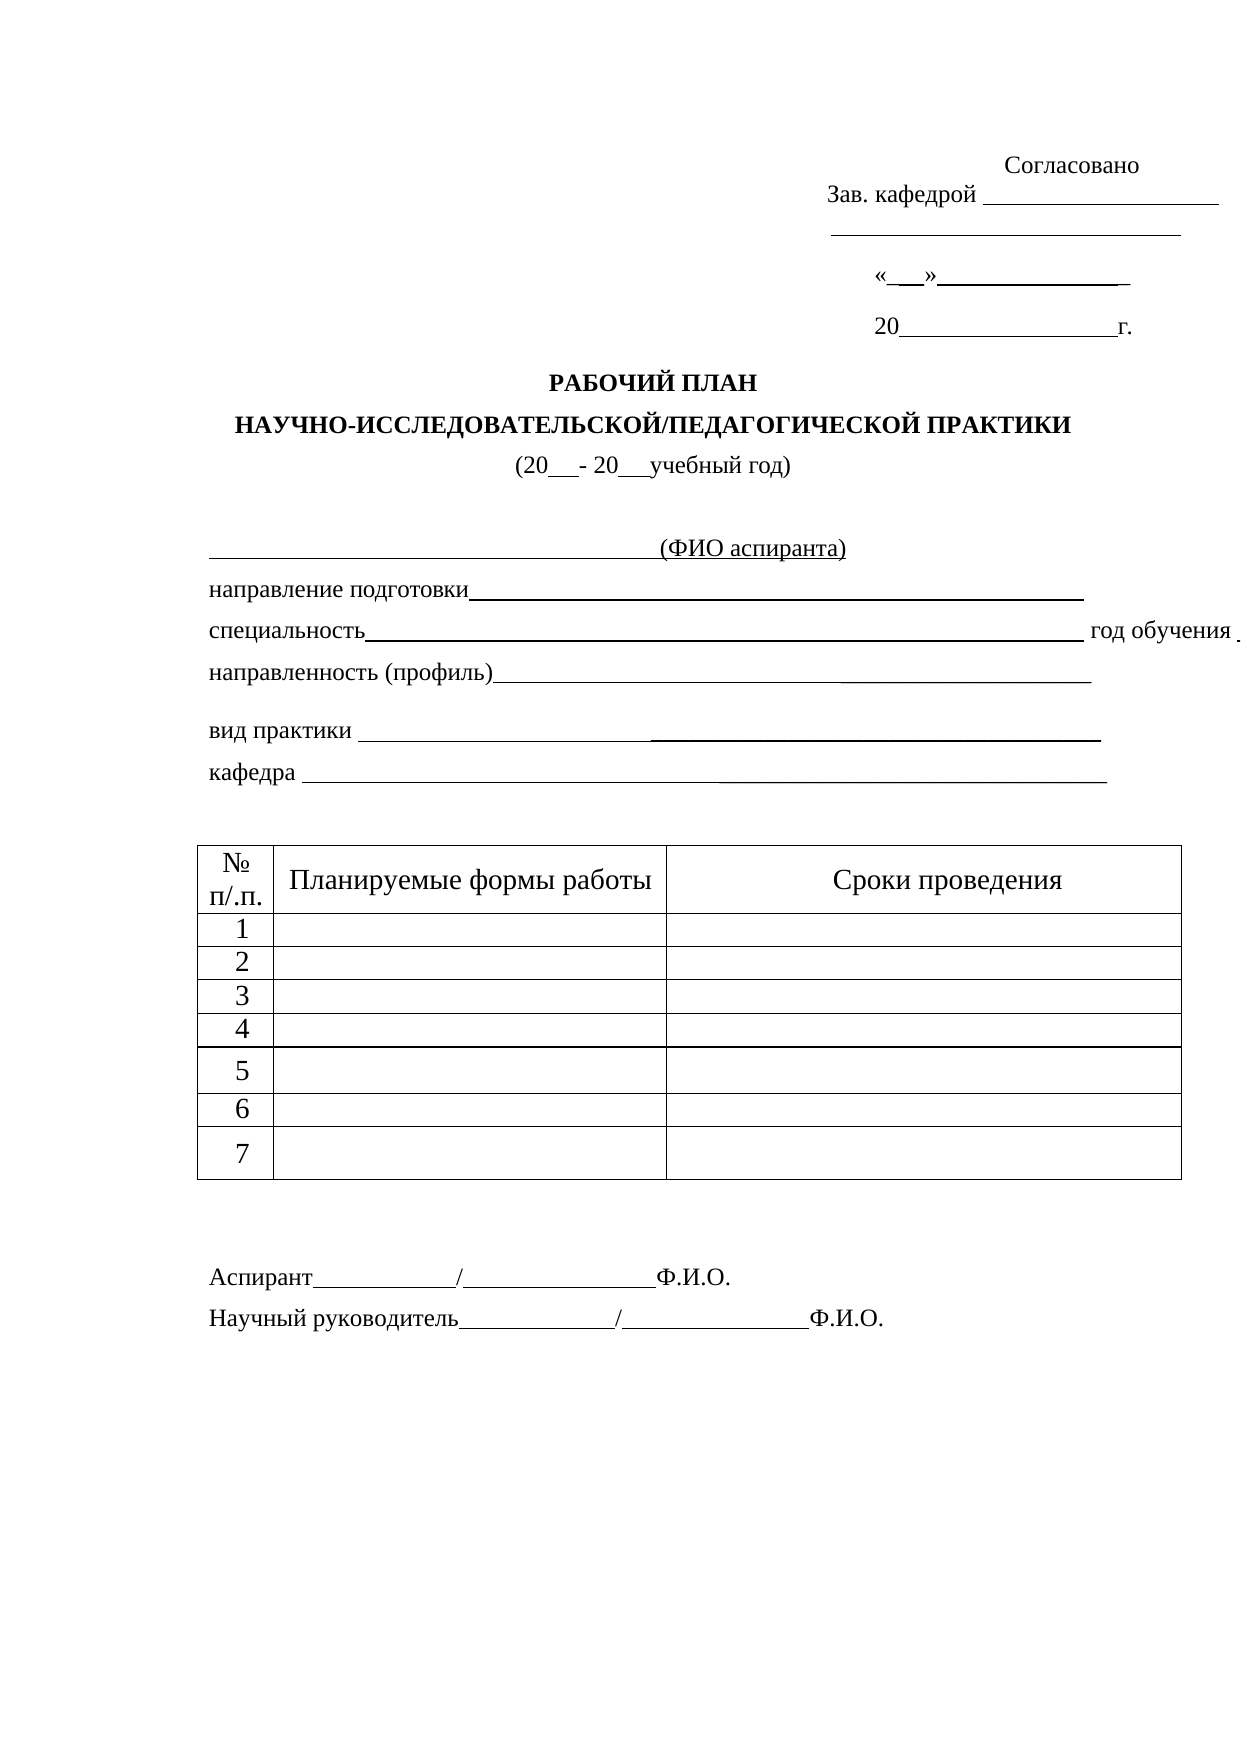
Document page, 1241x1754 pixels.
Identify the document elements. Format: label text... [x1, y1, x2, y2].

table_header Планируемые формы работы [274, 846, 666, 912]
table_cell 2 [198, 947, 273, 979]
table_cell [667, 914, 1181, 946]
text РАБОЧИЙ ПЛАН [177, 368, 1128, 397]
table_cell 7 [198, 1127, 273, 1179]
text направленность (профиль) ____________________ [209, 657, 1152, 686]
text вид практики ____________________________________ [209, 716, 1152, 744]
table_cell [274, 1014, 666, 1046]
table_cell [667, 1014, 1181, 1046]
table_cell [667, 1127, 1181, 1179]
text (ФИО аспиранта) направление подготовки специальность год обучения [209, 533, 974, 644]
table_cell [667, 1094, 1181, 1126]
text НАУЧНО-ИССЛЕДОВАТЕЛЬСКОЙ/ПЕДАГОГИЧЕСКОЙ ПРАКТИКИ [177, 410, 1129, 438]
table_cell [667, 947, 1181, 979]
text «_ » _ [874, 262, 1152, 288]
table_cell [274, 1048, 666, 1092]
text Аспирант / Ф.И.О. [209, 1262, 1152, 1291]
text (20 - 20 учебный год) [177, 451, 1129, 479]
text Зав. кафедрой [827, 179, 1152, 207]
table_cell [274, 947, 666, 979]
table_cell 6 [198, 1094, 273, 1126]
table_cell [274, 980, 666, 1013]
text Научный руководитель / Ф.И.О. [209, 1303, 1152, 1332]
table_cell [274, 1127, 666, 1179]
table_cell 3 [198, 980, 273, 1013]
table_cell [274, 914, 666, 946]
text кафедра _______________________________ [209, 757, 1152, 786]
table_header № п/.п. [198, 846, 273, 912]
table_cell [667, 1048, 1181, 1092]
table_cell 5 [198, 1048, 273, 1092]
table_header Сроки проведения [667, 846, 1181, 912]
table_cell [667, 980, 1181, 1013]
table_cell [274, 1094, 666, 1126]
text 20 г. [874, 313, 1152, 339]
table_cell 4 [198, 1014, 273, 1046]
table_cell 1 [198, 914, 273, 946]
text Согласовано [1004, 150, 1152, 179]
